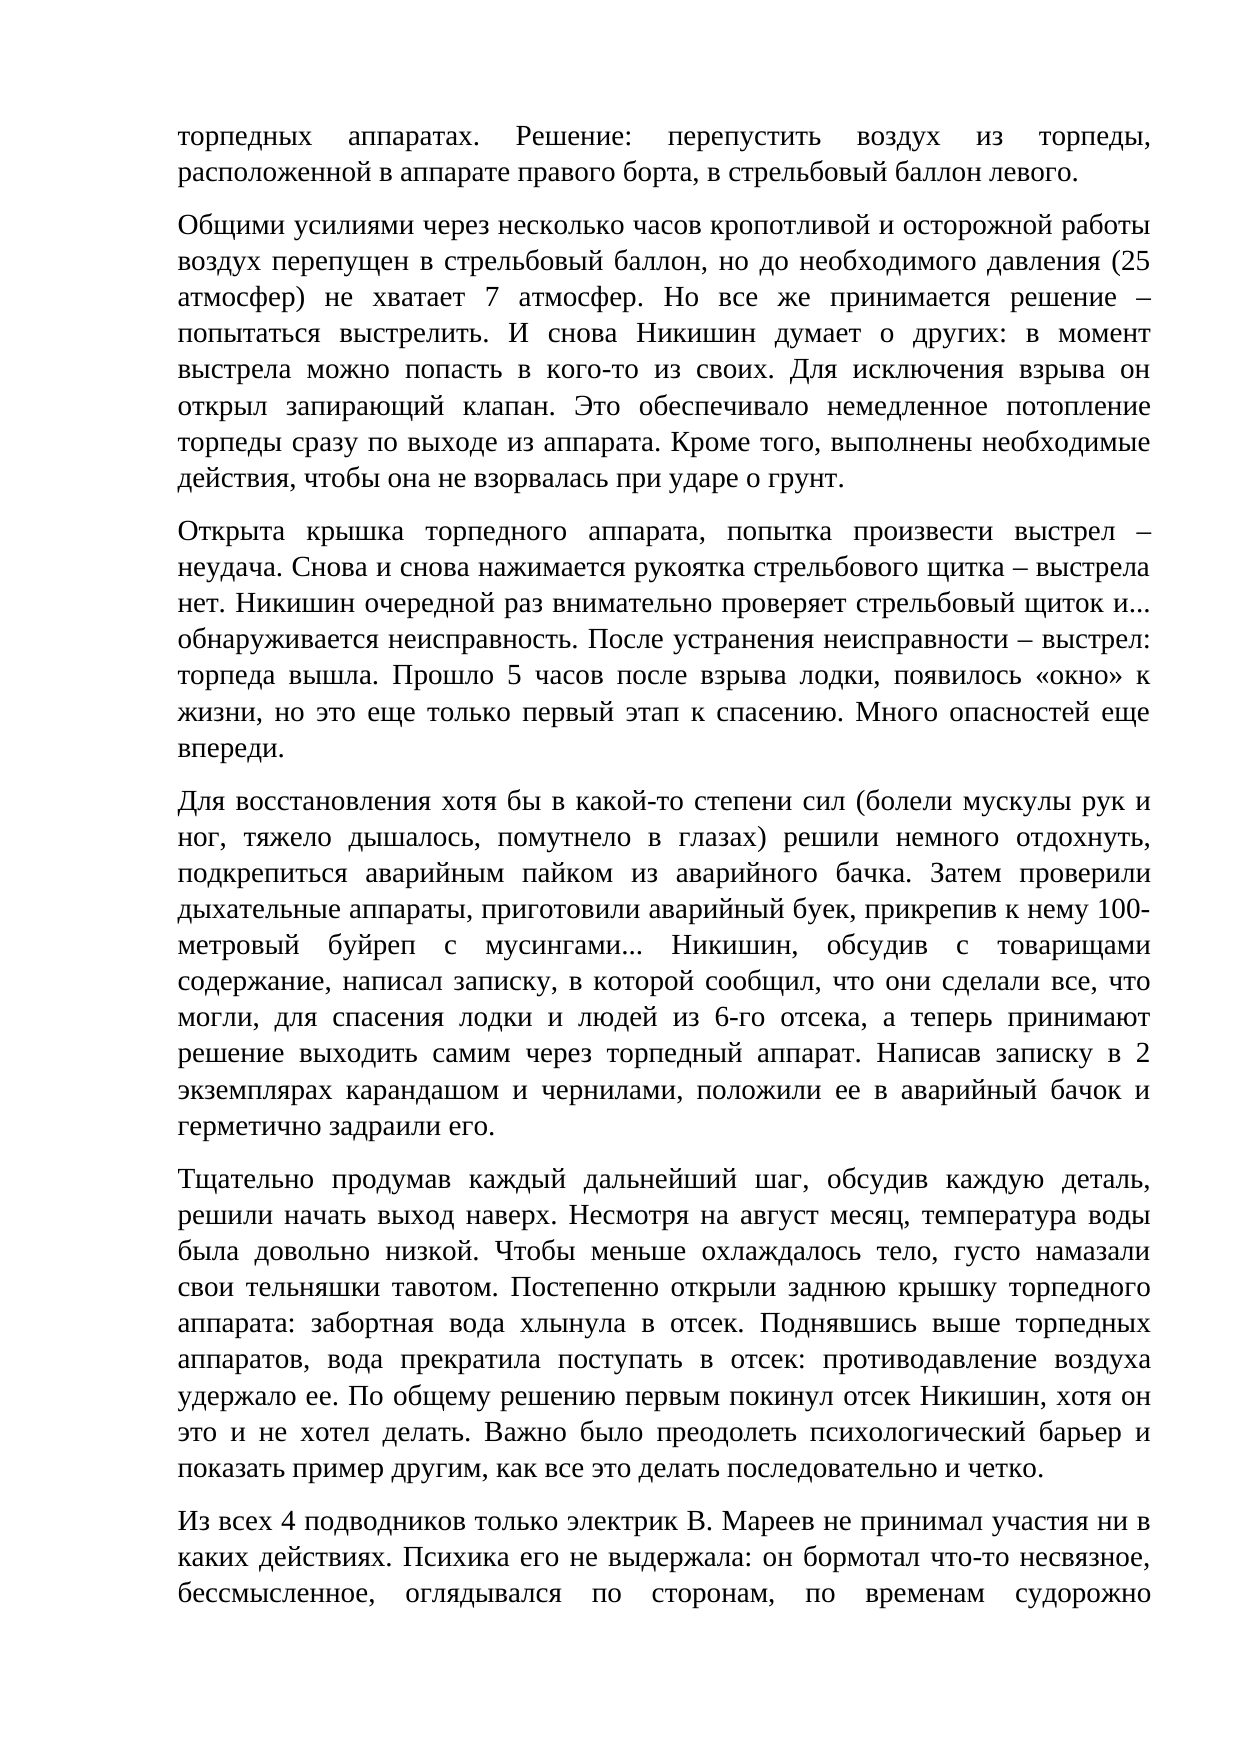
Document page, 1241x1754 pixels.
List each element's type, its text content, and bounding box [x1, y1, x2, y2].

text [177, 118, 1152, 188]
text Тщательно продумав каждый дальнейший шаг, обсудив каждую деталь, решили начать выход наверх. Несмотря на август месяц, температура воды была довольно низкой. Чтобы меньше охлаждалось тело, густо намазали свои тельняшки тавотом. Постепенно открыли заднюю крышку торпедного аппарата: забортная вода хлынула в отсек. Поднявшись выше торпедных аппаратов, вода прекратила поступать в отсек: противодавление воздуха удержало ее. По общему решению первым покинул отсек Никишин, хотя он это и не хотел делать. Важно было преодолеть психологический барьер и показать пример другим, как все это делать последовательно и четко. [177, 1161, 1152, 1483]
text Для восстановления хотя бы в какой-то степени сил (болели мускулы рук и ног, тяжело дышалось, помутнело в глазах) решили немного отдохнуть, подкрепиться аварийным пайком из аварийного бачка. Затем проверили дыхательные аппараты, приготовили аварийный буек, прикрепив к нему 100-метровый буйреп с мусингами... Никишин, обсудив с товарищами содержание, написал записку, в которой сообщил, что они сделали все, что могли, для спасения лодки и людей из 6-го отсека, а теперь принимают решение выходить самим через торпедный аппарат. Написав записку в 2 экземплярах карандашом и чернилами, положили ее в аварийный бачок и герметично задраили его. [177, 783, 1152, 1141]
text Общими усилиями через несколько часов кропотливой и осторожной работы воздух перепущен в стрельбовый баллон, но до необходимого давления (25 атмосфер) не хватает 7 атмосфер. Но все же принимается решение – попытаться выстрелить. И снова Никишин думает о других: в момент выстрела можно попасть в кого-то из своих. Для исключения взрыва он открыл запирающий клапан. Это обеспечивало немедленное потопление торпеды сразу по выходе из аппарата. Кроме того, выполнены необходимые действия, чтобы она не взорвалась при ударе о грунт. [177, 207, 1152, 494]
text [177, 1503, 1152, 1608]
text Открыта крышка торпедного аппарата, попытка произвести выстрел – неудача. Снова и снова нажимается рукоятка стрельбового щитка – выстрела нет. Никишин очередной раз внимательно проверяет стрельбовый щиток и... обнаруживается неисправность. После устранения неисправности – выстрел: торпеда вышла. Прошло 5 часов после взрыва лодки, появилось «окно» к жизни, но это еще только первый этап к спасению. Много опасностей еще впереди. [177, 513, 1152, 763]
